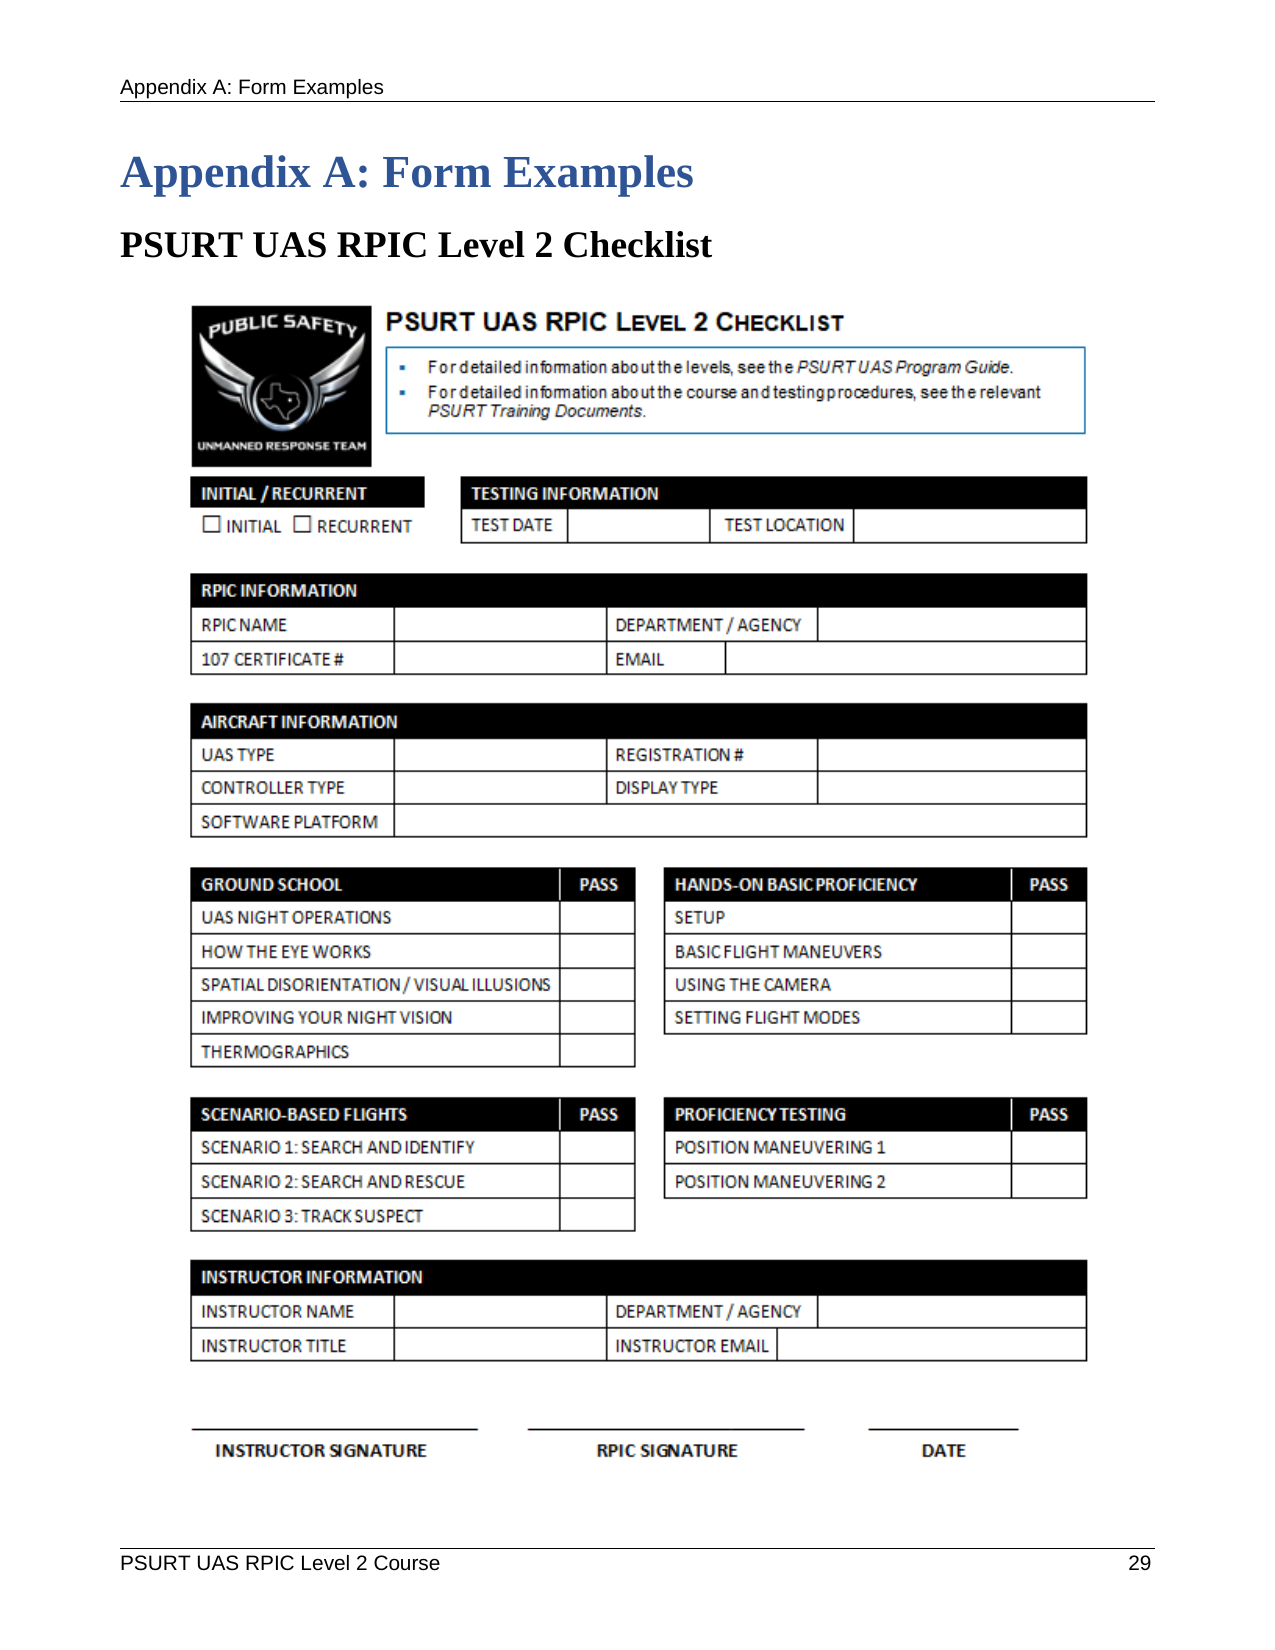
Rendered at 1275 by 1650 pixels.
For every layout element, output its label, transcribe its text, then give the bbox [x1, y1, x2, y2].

subtitle PSURT UAS RPIC Level 2 Checklist [120, 223, 1155, 266]
subtitle Appendix A: Form Examples [120, 145, 1155, 198]
picture [164, 278, 1111, 1490]
